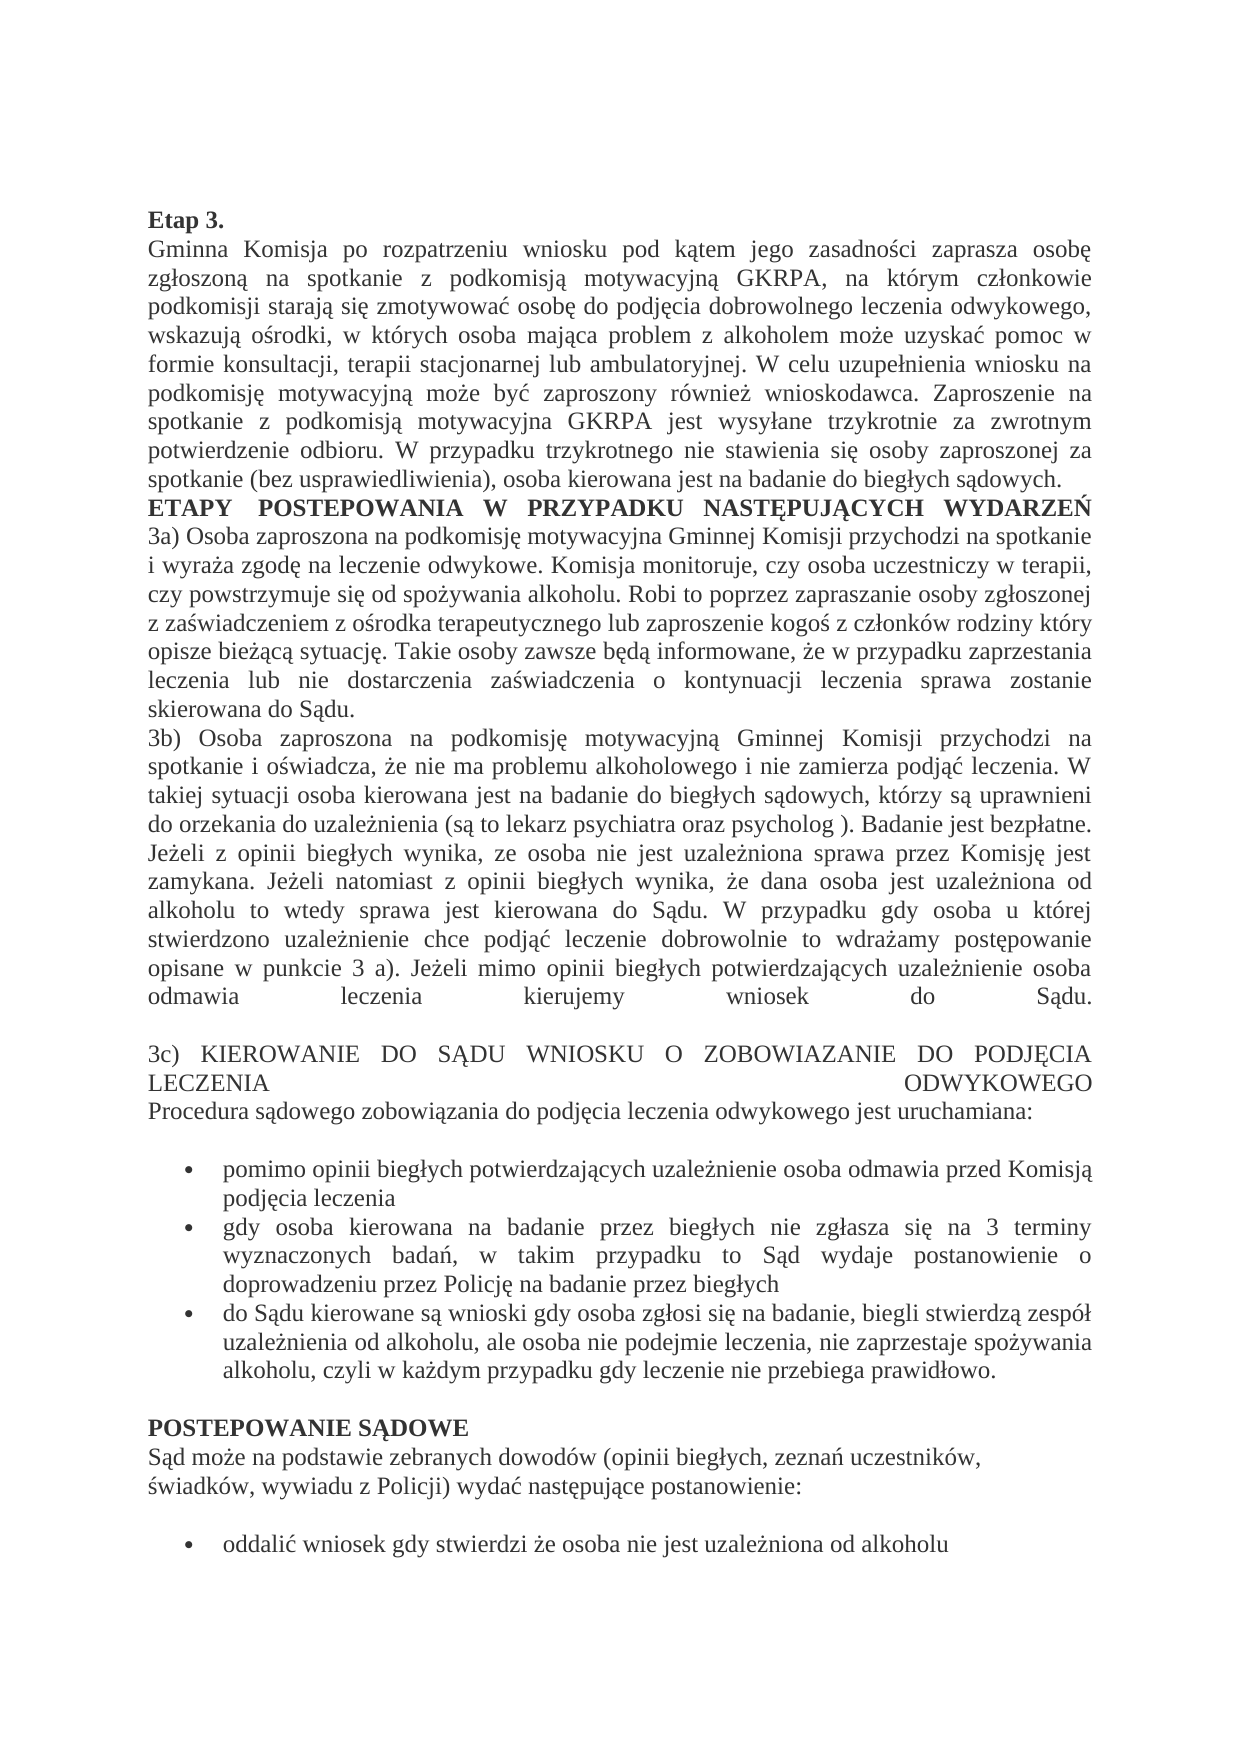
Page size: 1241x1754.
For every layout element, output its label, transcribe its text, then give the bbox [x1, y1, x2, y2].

text 3b) Osoba zaproszona na podkomisję motywacyjną Gminnej Komisji przychodzi na spotkanie i oświadcza, że nie ma problemu alkoholowego i nie zamierza podjąć leczenia. W takiej sytuacji osoba kierowana jest na badanie do biegłych sądowych, którzy są uprawnieni do orzekania do uzależnienia (są to lekarz psychiatra oraz psycholog ). Badanie jest bezpłatne. Jeżeli z opinii biegłych wynika, ze osoba nie jest uzależniona sprawa przez Komisję jest zamykana. Jeżeli natomiast z opinii biegłych wynika, że dana osoba jest uzależniona od alkoholu to wtedy sprawa jest kierowana do Sądu. W przypadku gdy osoba u której stwierdzono uzależnienie chce podjąć leczenie dobrowolnie to wdrażamy postępowanie opisane w punkcie 3 a). Jeżeli mimo opinii biegłych potwierdzających uzależnienie osoba odmawia leczenia kierujemy wniosek do Sądu. [148, 723, 1093, 1039]
list pomimo opinii biegłych potwierdzających uzależnienie osoba odmawia przed Komisją podjęcia leczenia [185, 1154, 1093, 1212]
list gdy osoba kierowana na badanie przez biegłych nie zgłasza się na 3 terminy wyznaczonych badań, w takim przypadku to Sąd wydaje postanowienie o doprowadzeniu przez Policję na badanie przez biegłych [185, 1212, 1093, 1298]
list oddalić wniosek gdy stwierdzi że osoba nie jest uzależniona od alkoholu [185, 1529, 1093, 1558]
text ETAPY POSTEPOWANIA W PRZYPADKU NASTĘPUJĄCYCH WYDARZEŃ 3a) Osoba zaproszona na podkomisję motywacyjna Gminnej Komisji przychodzi na spotkanie i wyraża zgodę na leczenie odwykowe. Komisja monitoruje, czy osoba uczestniczy w terapii, czy powstrzymuje się od spożywania alkoholu. Robi to poprzez zapraszanie osoby zgłoszonej z zaświadczeniem z ośrodka terapeutycznego lub zaproszenie kogoś z członków rodziny który opisze bieżącą sytuację. Takie osoby zawsze będą informowane, że w przypadku zaprzestania leczenia lub nie dostarczenia zaświadczenia o kontynuacji leczenia sprawa zostanie skierowana do Sądu. [148, 493, 1093, 723]
text Gminna Komisja po rozpatrzeniu wniosku pod kątem jego zasadności zaprasza osobę zgłoszoną na spotkanie z podkomisją motywacyjną GKRPA, na którym członkowie podkomisji starają się zmotywować osobę do podjęcia dobrowolnego leczenia odwykowego, wskazują ośrodki, w których osoba mająca problem z alkoholem może uzyskać pomoc w formie konsultacji, terapii stacjonarnej lub ambulatoryjnej. W celu uzupełnienia wniosku na podkomisję motywacyjną może być zaproszony również wnioskodawca. Zaproszenie na spotkanie z podkomisją motywacyjna GKRPA jest wysyłane trzykrotnie za zwrotnym potwierdzenie odbioru. W przypadku trzykrotnego nie stawienia się osoby zaproszonej za spotkanie (bez usprawiedliwienia), osoba kierowana jest na badanie do biegłych sądowych. [148, 234, 1093, 493]
list do Sądu kierowane są wnioski gdy osoba zgłosi się na badanie, biegli stwierdzą zespół uzależnienia od alkoholu, ale osoba nie podejmie leczenia, nie zaprzestaje spożywania alkoholu, czyli w każdym przypadku gdy leczenie nie przebiega prawidłowo. [185, 1298, 1093, 1384]
text Etap 3. [148, 205, 1093, 234]
text POSTEPOWANIE SĄDOWE Sąd może na podstawie zebranych dowodów (opinii biegłych, zeznań uczestników, świadków, wywiadu z Policji) wydać następujące postanowienie: [148, 1413, 1093, 1500]
text 3c) KIEROWANIE DO SĄDU WNIOSKU O ZOBOWIAZANIE DO PODJĘCIA LECZENIA ODWYKOWEGO Procedura sądowego zobowiązania do podjęcia leczenia odwykowego jest uruchamiana: [148, 1039, 1093, 1125]
